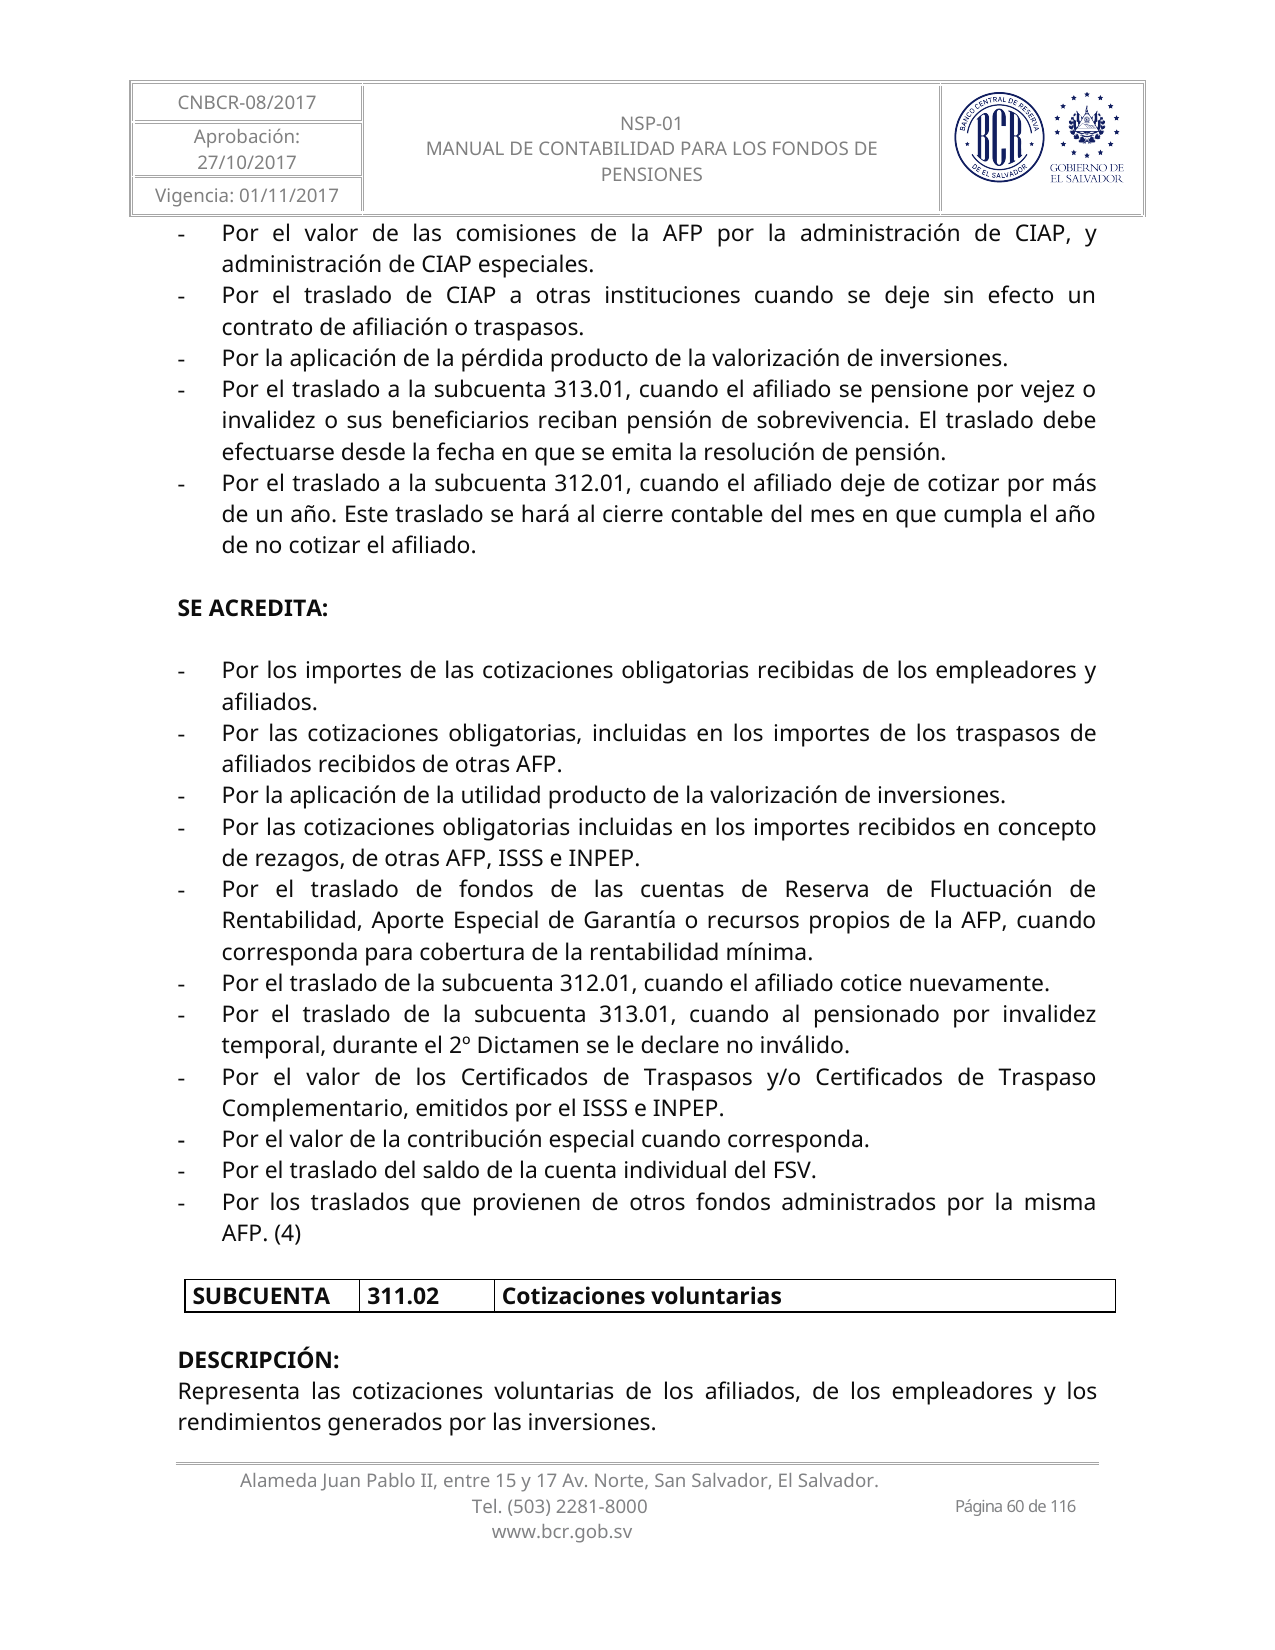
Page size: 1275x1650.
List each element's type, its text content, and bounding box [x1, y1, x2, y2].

list Por el traslado de la subcuenta 312.01, cuando el afiliado cotice nuevamente. [177, 967, 1098, 998]
list Por el valor de la contribución especial cuando corresponda. [177, 1123, 1098, 1154]
list Por el traslado del saldo de la cuenta individual del FSV. [177, 1154, 1098, 1185]
list Por el traslado de CIAP a otras instituciones cuando se deje sin efecto un contrato de afiliación o traspasos. [177, 279, 1098, 342]
text DESCRIPCIÓN: [177, 1344, 1098, 1375]
list Por el traslado de fondos de las cuentas de Reserva de Fluctuación de Rentabilidad, Aporte Especial de Garantía o recursos propios de la AFP, cuando corresponda para cobertura de la rentabilidad mínima. [177, 873, 1098, 967]
table_header Cotizaciones voluntarias [495, 1280, 1115, 1311]
list Por el valor de las comisiones de la AFP por la administración de CIAP, y administración de CIAP especiales. [177, 217, 1098, 279]
list Por los importes de las cotizaciones obligatorias recibidas de los empleadores y afiliados. [177, 654, 1098, 717]
list Por las cotizaciones obligatorias, incluidas en los importes de los traspasos de afiliados recibidos de otras AFP. [177, 717, 1098, 779]
list Por el traslado a la subcuenta 312.01, cuando el afiliado deje de cotizar por más de un año. Este traslado se hará al cierre contable del mes en que cumpla el año de no cotizar el afiliado. [177, 467, 1098, 560]
list Por el valor de los Certificados de Traspasos y/o Certificados de Traspaso Complementario, emitidos por el ISSS e INPEP. [177, 1060, 1098, 1123]
list Por los traslados que provienen de otros fondos administrados por la misma AFP. (4) [177, 1185, 1098, 1248]
list Por la aplicación de la pérdida producto de la valorización de inversiones. [177, 342, 1098, 373]
table_header 311.02 [360, 1280, 494, 1311]
text SE ACREDITA: [177, 592, 1098, 623]
text Representa las cotizaciones voluntarias de los afiliados, de los empleadores y los rendimientos generados por las inversiones. [177, 1375, 1098, 1437]
table_header SUBCUENTA [186, 1280, 359, 1311]
list Por el traslado a la subcuenta 313.01, cuando el afiliado se pensione por vejez o invalidez o sus beneficiarios reciban pensión de sobrevivencia. El traslado debe efectuarse desde la fecha en que se emita la resolución de pensión. [177, 373, 1098, 467]
list Por las cotizaciones obligatorias incluidas en los importes recibidos en concepto de rezagos, de otras AFP, ISSS e INPEP. [177, 810, 1098, 873]
list Por el traslado de la subcuenta 313.01, cuando al pensionado por invalidez temporal, durante el 2º Dictamen se le declare no inválido. [177, 998, 1098, 1060]
picture [951, 92, 1126, 185]
list Por la aplicación de la utilidad producto de la valorización de inversiones. [177, 779, 1098, 810]
list Por el valor de las comisiones de la AFP por la administración de CIAP, y administración de CIAP especiales. [177, 148, 1098, 216]
